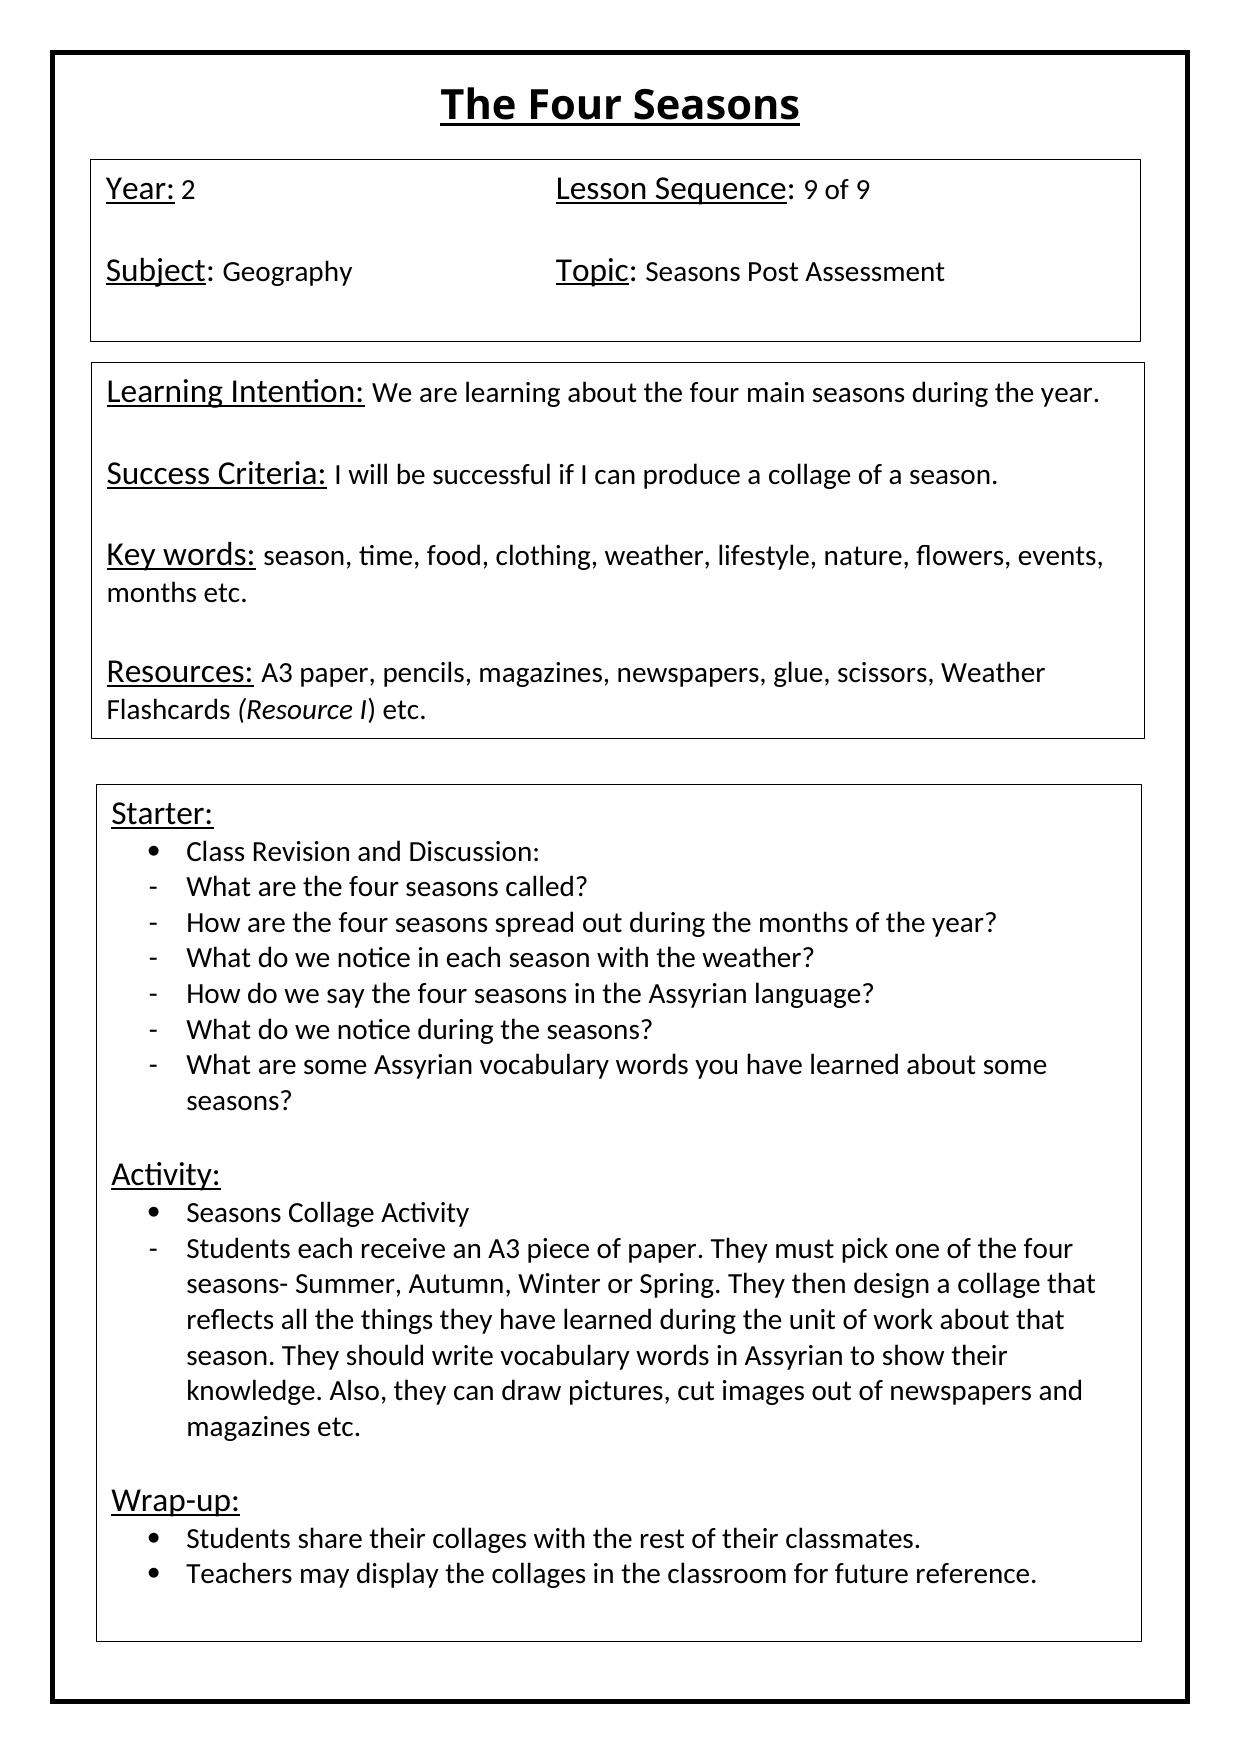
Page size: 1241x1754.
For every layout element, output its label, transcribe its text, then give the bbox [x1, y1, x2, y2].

text The Four Seasons [75, 75, 1165, 132]
